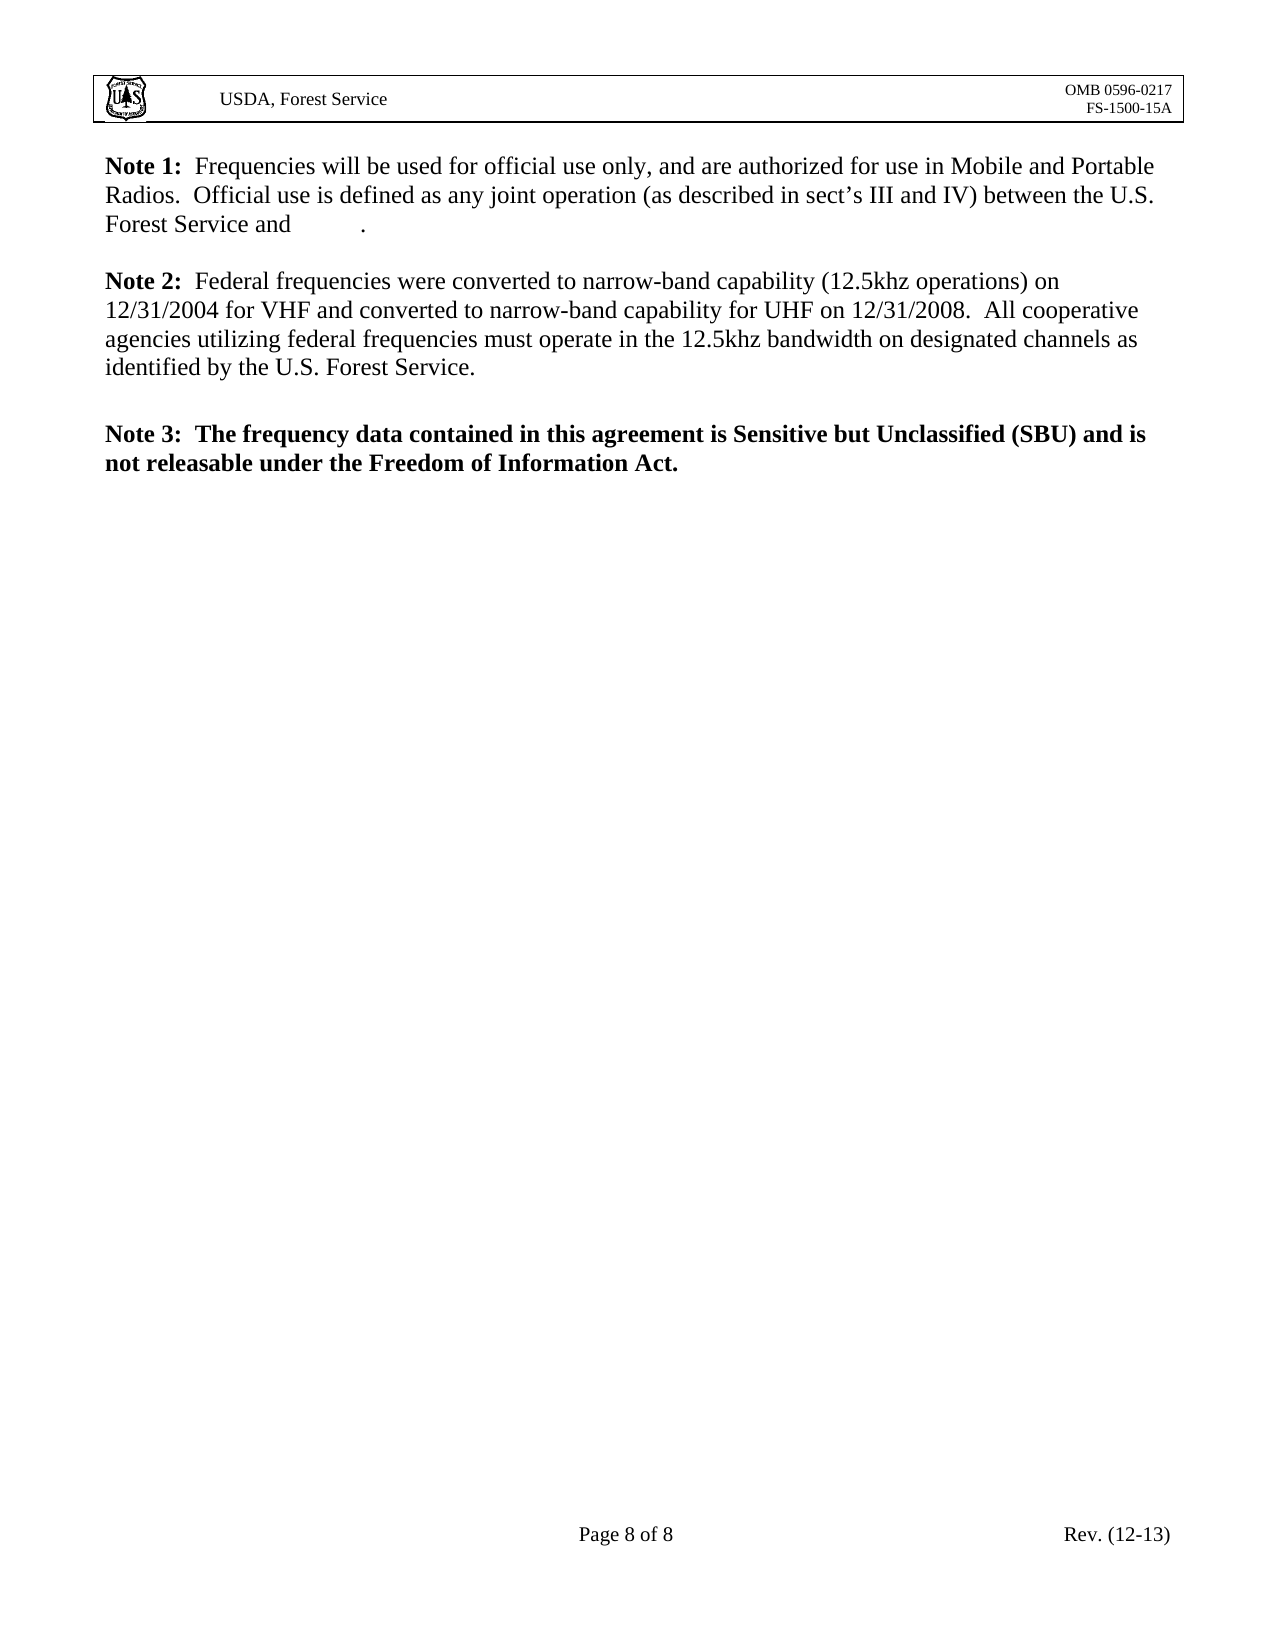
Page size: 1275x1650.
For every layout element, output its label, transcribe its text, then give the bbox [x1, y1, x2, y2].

text Note 2: Federal frequencies were converted to narrow-band capability (12.5khz operations) on 12/31/2004 for VHF and converted to narrow-band capability for UHF on 12/31/2008. All cooperative agencies utilizing federal frequencies must operate in the 12.5khz bandwidth on designated channels as identified by the U.S. Forest Service. [105, 266, 1170, 381]
text Note 1: Frequencies will be used for official use only, and are authorized for use in Mobile and Portable Radios. Official use is defined as any joint operation (as described in sect’s III and IV) between the U.S. Forest Service and . [105, 151, 1170, 237]
picture [105, 76, 147, 122]
text Note 3: The frequency data contained in this agreement is Sensitive but Unclassified (SBU) and is not releasable under the Freedom of Information Act. [105, 419, 1170, 477]
